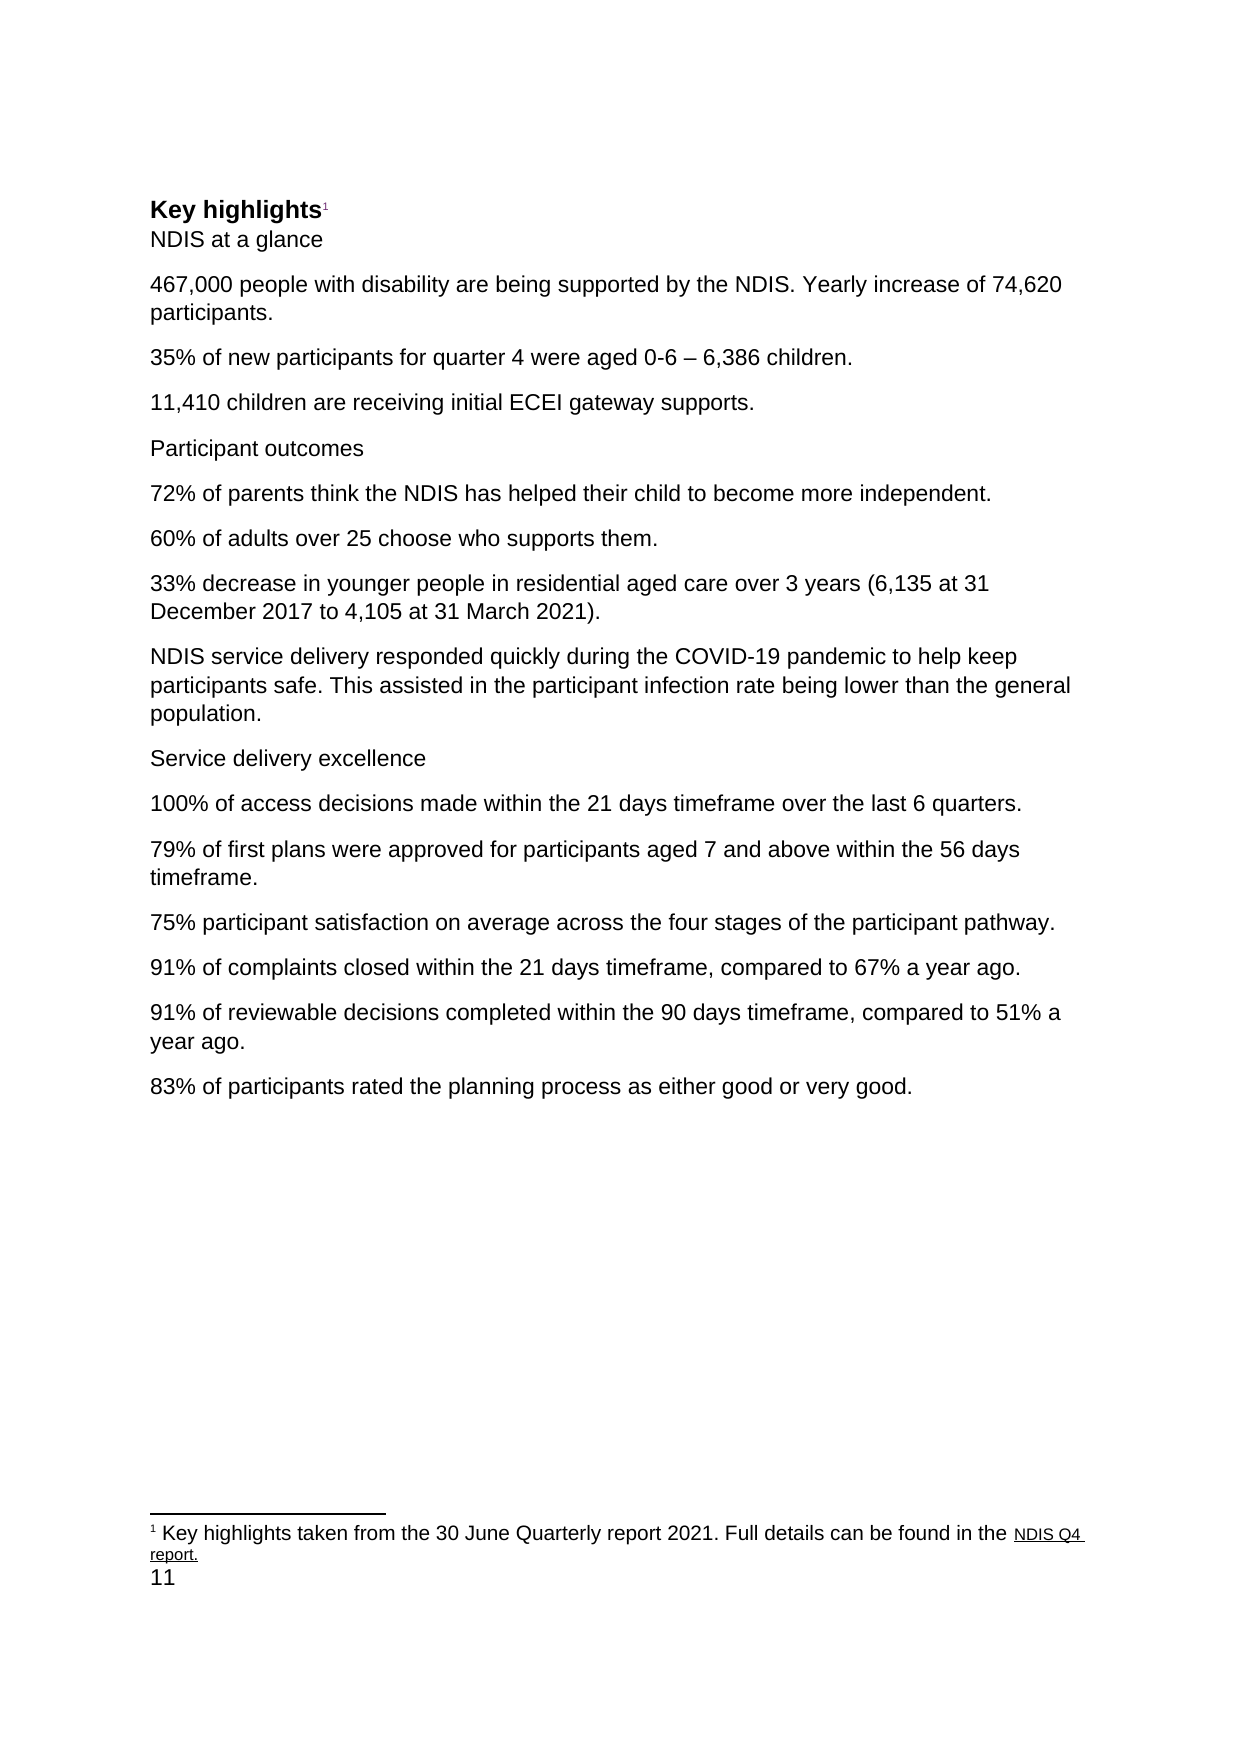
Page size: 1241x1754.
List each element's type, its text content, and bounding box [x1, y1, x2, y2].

subtitle Key highlights [150, 194, 1090, 223]
text NDIS service delivery responded quickly during the COVID-19 pandemic to help keep participants safe. This assisted in the participant infection rate being lower than the general population. [150, 643, 1090, 727]
text 33% decrease in younger people in residential aged care over 3 years (6,135 at 31 December 2017 to 4,105 at 31 March 2021). [150, 570, 1090, 624]
text 91% of reviewable decisions completed within the 90 days timeframe, compared to 51% a year ago. [150, 999, 1090, 1054]
text 11,410 children are receiving initial ECEI gateway supports. [150, 389, 1090, 416]
text NDIS at a glance [150, 226, 1090, 252]
text 35% of new participants for quarter 4 were aged 0-6 – 6,386 children. [150, 344, 1090, 371]
text 91% of complaints closed within the 21 days timeframe, compared to 67% a year ago. [150, 954, 1090, 981]
text 83% of participants rated the planning process as either good or very good. [150, 1073, 1090, 1099]
text Service delivery excellence [150, 745, 1090, 772]
text 75% participant satisfaction on average across the four stages of the participant pathway. [150, 909, 1090, 935]
text 72% of parents think the NDIS has helped their child to become more independent. [150, 479, 1090, 506]
text Participant outcomes [150, 434, 1090, 461]
text 100% of access decisions made within the 21 days timeframe over the last 6 quarters. [150, 790, 1090, 817]
text 467,000 people with disability are being supported by the NDIS. Yearly increase of 74,620 participants. [150, 271, 1090, 326]
text 79% of first plans were approved for participants aged 7 and above within the 56 days timeframe. [150, 836, 1090, 890]
text 60% of adults over 25 choose who supports them. [150, 525, 1090, 551]
